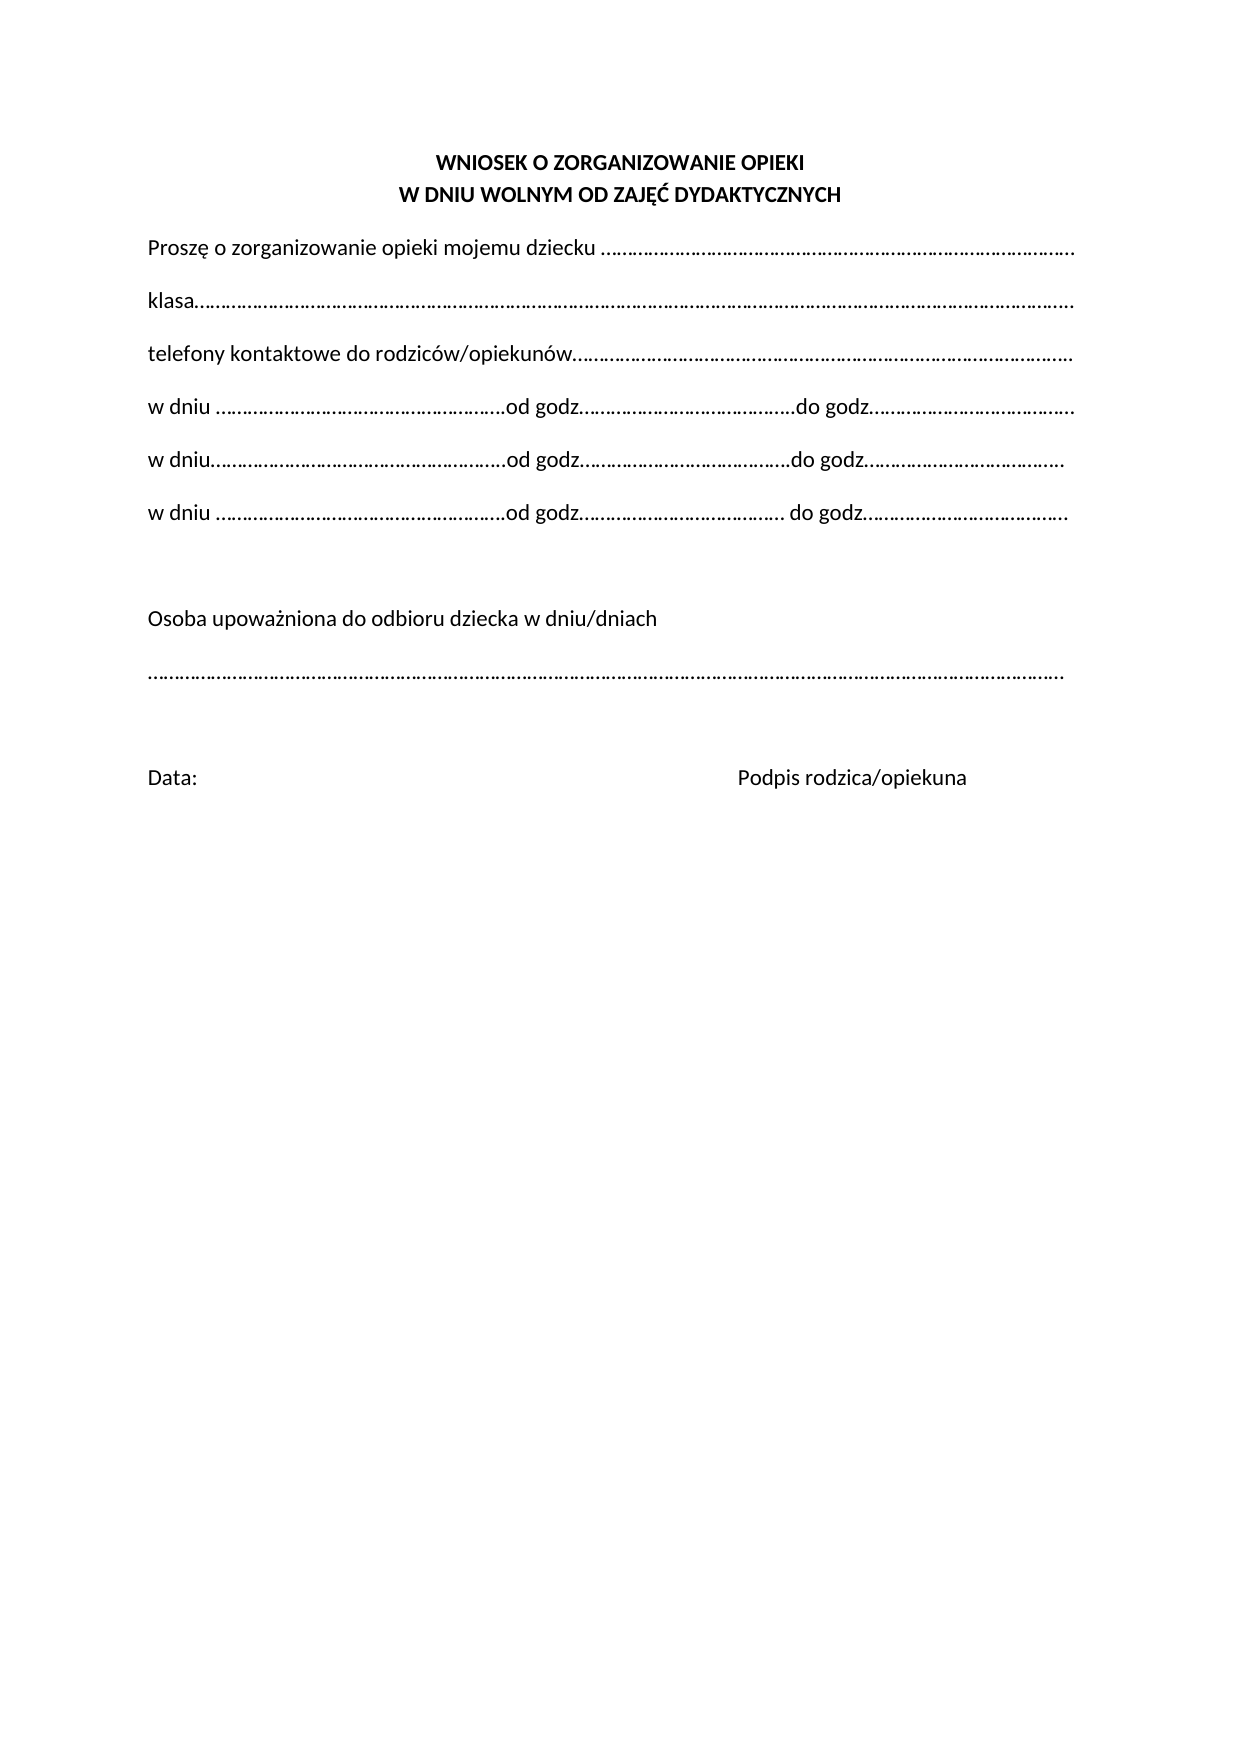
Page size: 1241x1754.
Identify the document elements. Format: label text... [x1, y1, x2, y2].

text Osoba upoważniona do odbioru dziecka w dniu/dniach [148, 604, 1093, 632]
text telefony kontaktowe do rodziców/opiekunów………………………………………………………………………………….. [148, 339, 1093, 367]
text w dniu………………………………………………..od godz………………………………….do godz……………………………….. [148, 445, 1093, 473]
text w dniu ……………………………………………….od godz…………………………………..do godz………………………………… [148, 392, 1093, 420]
text WNIOSEK O ZORGANIZOWANIE OPIEKI W DNIU WOLNYM OD ZAJĘĆ DYDAKTYCZNYCH [148, 148, 1093, 208]
text ………………………………………………………………………………………………………………………………………………………… [148, 657, 1093, 685]
text klasa………………………………………………………………………………………………………………………………………………….. [148, 286, 1093, 314]
text w dniu ……………………………………………….od godz………………………………… do godz………………………………… [148, 498, 1093, 526]
text Data: Podpis rodzica/opiekuna [148, 763, 1093, 791]
text Proszę o zorganizowanie opieki mojemu dziecku ……………………………………………………………………………… [148, 233, 1093, 261]
